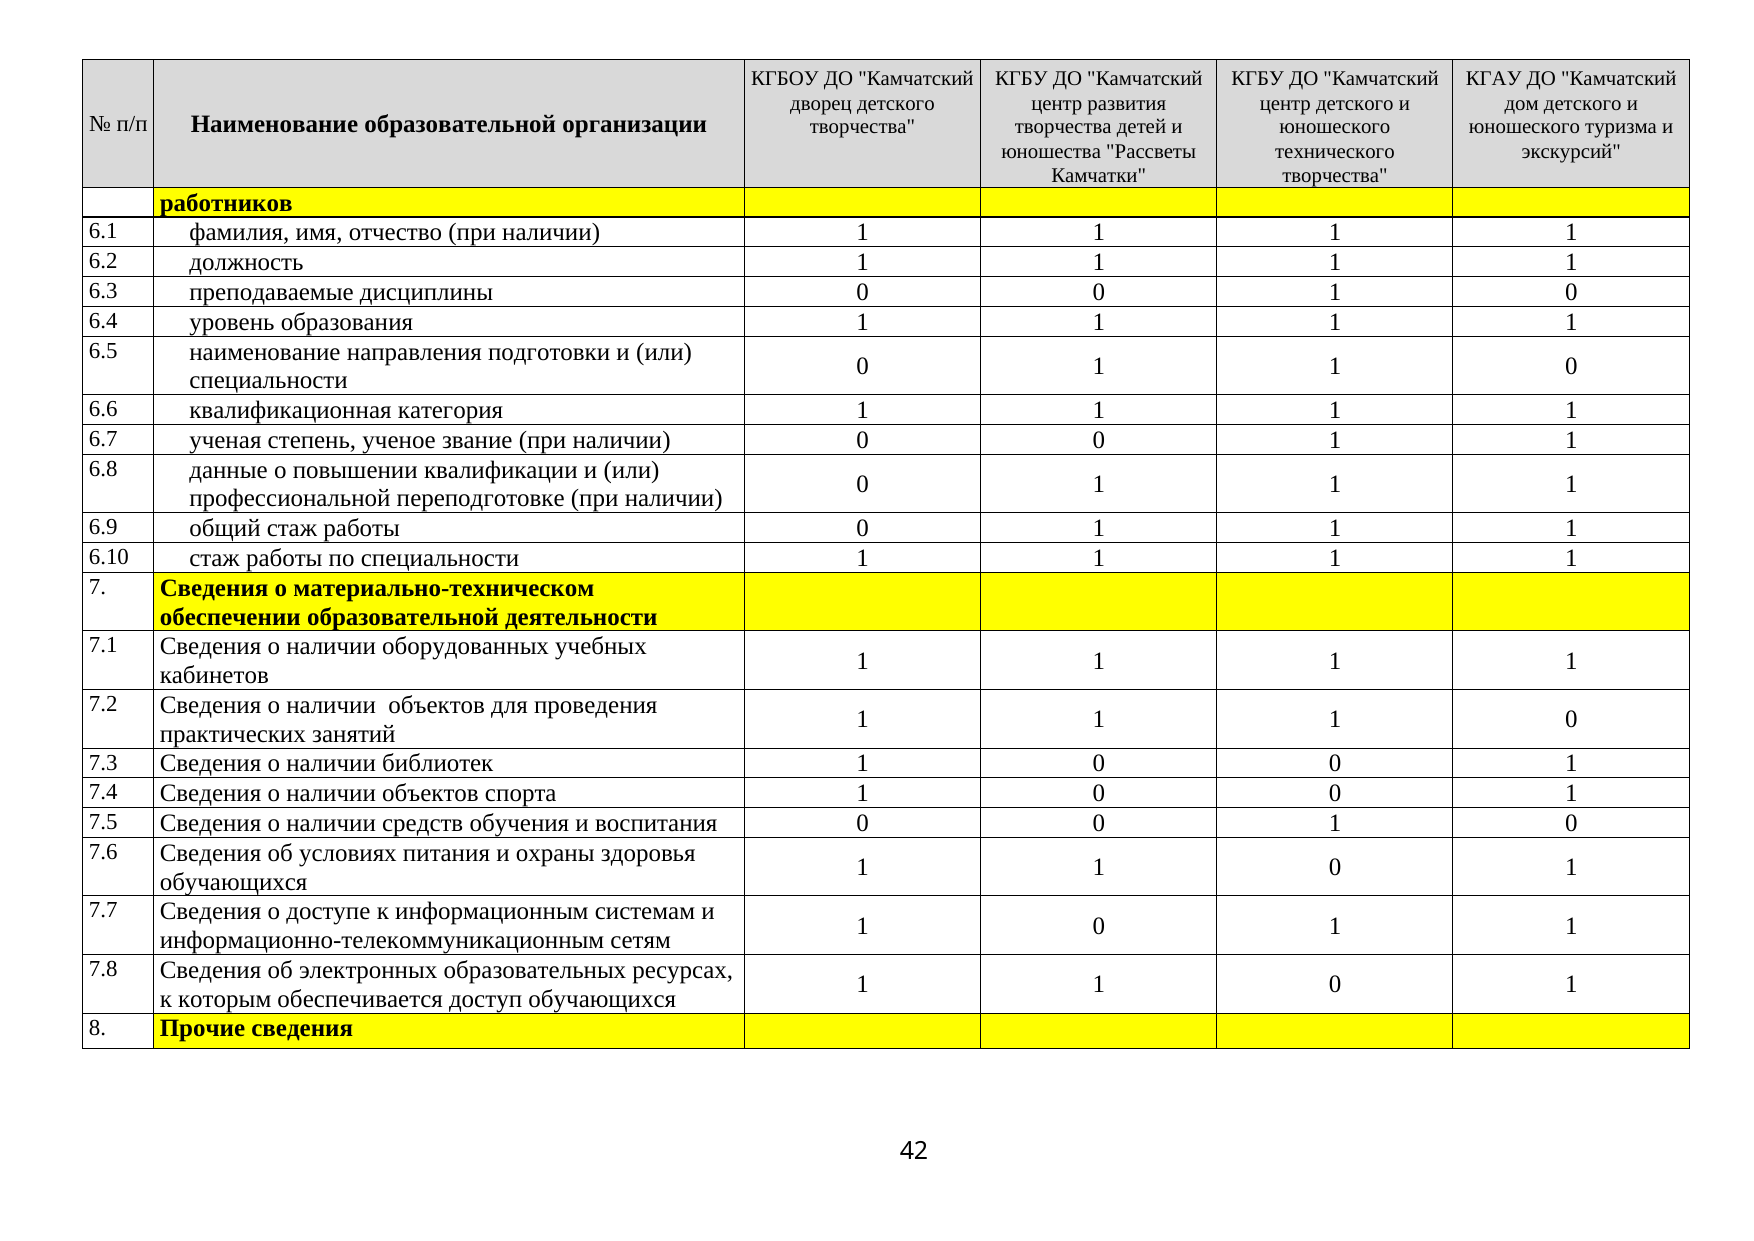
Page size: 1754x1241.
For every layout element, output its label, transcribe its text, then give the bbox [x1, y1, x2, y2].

table_cell 0 [1453, 277, 1689, 306]
table_cell 0 [1453, 690, 1689, 747]
table_cell 1 [1453, 749, 1689, 777]
table_cell 6. [83, 188, 153, 216]
table_cell Сведения о материально-техническом обеспечении образовательной деятельности [154, 573, 744, 630]
table_cell 1 [745, 543, 980, 572]
table_cell 0 [1453, 337, 1689, 394]
table_cell Сведения о наличии объектов спорта [154, 778, 744, 807]
table_cell 1 [745, 247, 980, 276]
table_cell 6.1 [83, 218, 153, 246]
table_header КГБУ ДО "Камчатский центр детского и юношеского технического творчества" [1217, 60, 1452, 187]
table_cell [1217, 573, 1452, 630]
table_cell 1 [1217, 896, 1452, 954]
table_cell [981, 1014, 1216, 1048]
table_cell 0 [1217, 955, 1452, 1012]
table_cell 0 [745, 277, 980, 306]
table_cell 0 [981, 778, 1216, 807]
table_cell Прочие сведения [154, 1014, 744, 1048]
table_cell 6.3 [83, 277, 153, 306]
table_cell 1 [981, 247, 1216, 276]
table_cell [981, 188, 1216, 216]
table_cell 1 [1217, 307, 1452, 336]
table_cell 1 [981, 218, 1216, 246]
table_cell 1 [981, 838, 1216, 895]
table_cell Сведения о наличии средств обучения и воспитания [154, 808, 744, 837]
table_cell 0 [981, 808, 1216, 837]
table_cell 1 [1453, 543, 1689, 572]
table_cell фамилия, имя, отчество (при наличии) [154, 218, 744, 246]
table_cell данные о повышении квалификации и (или) профессиональной переподготовке (при наличии) [154, 455, 744, 512]
table_cell [1217, 1014, 1452, 1048]
table_cell [981, 573, 1216, 630]
table_cell 1 [1217, 631, 1452, 689]
table_cell квалификационная категория [154, 395, 744, 424]
table_cell 1 [1217, 337, 1452, 394]
table_cell 0 [981, 896, 1216, 954]
table_cell 7.1 [83, 631, 153, 689]
table_cell 1 [1217, 395, 1452, 424]
table_cell 1 [981, 690, 1216, 747]
table_cell преподаваемые дисциплины [154, 277, 744, 306]
table_cell 0 [745, 337, 980, 394]
table_cell Сведения о доступе к информационным системам и информационно-телекоммуникационным сетям [154, 896, 744, 954]
table_cell 1 [745, 896, 980, 954]
table_cell наименование направления подготовки и (или) специальности [154, 337, 744, 394]
table_cell 1 [745, 778, 980, 807]
table_cell 1 [1453, 778, 1689, 807]
table_cell 7.2 [83, 690, 153, 747]
table_cell 1 [1217, 218, 1452, 246]
table_cell 0 [745, 455, 980, 512]
table_cell 1 [1453, 513, 1689, 542]
table_cell 0 [1217, 838, 1452, 895]
table_cell 7. [83, 573, 153, 630]
table_cell стаж работы по специальности [154, 543, 744, 572]
table_cell 0 [1453, 808, 1689, 837]
table_cell Сведения об условиях питания и охраны здоровья обучающихся [154, 838, 744, 895]
table_cell 0 [745, 513, 980, 542]
table_cell 1 [745, 395, 980, 424]
table_cell уровень образования [154, 307, 744, 336]
table_cell Сведения о наличии библиотек [154, 749, 744, 777]
table_cell Сведения об электронных образовательных ресурсах, к которым обеспечивается доступ обучающихся [154, 955, 744, 1012]
table_header КГАУ ДО "Камчатский дом детского и юношеского туризма и экскурсий" [1453, 60, 1689, 187]
table_cell ученая степень, ученое звание (при наличии) [154, 425, 744, 454]
table_cell 1 [1453, 307, 1689, 336]
table_cell 1 [981, 395, 1216, 424]
table_cell 0 [1217, 778, 1452, 807]
table_cell 6.8 [83, 455, 153, 512]
table_cell 0 [981, 277, 1216, 306]
table_cell 1 [1453, 838, 1689, 895]
table_header № п/п [83, 60, 153, 187]
table_cell 0 [745, 808, 980, 837]
table_cell 7.6 [83, 838, 153, 895]
table_cell 7.4 [83, 778, 153, 807]
table_cell 0 [981, 425, 1216, 454]
table_cell 1 [1217, 543, 1452, 572]
table_cell 1 [1217, 247, 1452, 276]
table_cell 1 [1453, 955, 1689, 1012]
table_cell 1 [981, 337, 1216, 394]
table_cell 1 [745, 749, 980, 777]
table_cell 1 [981, 307, 1216, 336]
table_header КГБУ ДО "Камчатский центр развития творчества детей и юношества "Рассветы Камчатки" [981, 60, 1216, 187]
table_cell 1 [1453, 247, 1689, 276]
table_cell 1 [981, 455, 1216, 512]
table_cell 6.7 [83, 425, 153, 454]
table_cell 1 [745, 218, 980, 246]
table_cell 0 [1217, 749, 1452, 777]
table_cell 1 [745, 690, 980, 747]
table_cell 6.9 [83, 513, 153, 542]
table_cell [745, 188, 980, 216]
table_cell Сведения о наличии оборудованных учебных кабинетов [154, 631, 744, 689]
table_cell 6.2 [83, 247, 153, 276]
table_cell 7.5 [83, 808, 153, 837]
table_cell 0 [981, 749, 1216, 777]
table_cell 1 [745, 307, 980, 336]
table_cell 6.4 [83, 307, 153, 336]
table_cell 1 [981, 543, 1216, 572]
table_cell 1 [1453, 395, 1689, 424]
table_cell [1217, 188, 1452, 216]
table_cell Сведения о персональном составе педагогических работников [154, 188, 744, 216]
table_cell [745, 573, 980, 630]
table_cell 1 [1217, 277, 1452, 306]
table_cell [745, 1014, 980, 1048]
table_cell 6.6 [83, 395, 153, 424]
table_cell 1 [981, 513, 1216, 542]
table_header Наименование образовательной организации [154, 60, 744, 187]
table_cell 7.7 [83, 896, 153, 954]
table_cell 6.5 [83, 337, 153, 394]
table_cell 1 [1217, 425, 1452, 454]
table_cell 7.8 [83, 955, 153, 1012]
table_cell общий стаж работы [154, 513, 744, 542]
table_cell 1 [1217, 513, 1452, 542]
table_cell 1 [1453, 631, 1689, 689]
table_cell 1 [745, 955, 980, 1012]
table_cell 1 [1217, 690, 1452, 747]
table_cell 7.3 [83, 749, 153, 777]
table_cell 1 [1453, 896, 1689, 954]
table_cell должность [154, 247, 744, 276]
table_cell 1 [745, 838, 980, 895]
table_cell [1453, 1014, 1689, 1048]
table_cell 8. [83, 1014, 153, 1048]
table_cell Сведения о наличии объектов для проведения практических занятий [154, 690, 744, 747]
table_cell 1 [1453, 455, 1689, 512]
table_cell 1 [1453, 425, 1689, 454]
table_cell 1 [1217, 808, 1452, 837]
table_cell [1453, 573, 1689, 630]
table_header КГБОУ ДО "Камчатский дворец детского творчества" [745, 60, 980, 187]
table_cell 1 [1453, 218, 1689, 246]
table_cell [1453, 188, 1689, 216]
table_cell 1 [981, 631, 1216, 689]
table_cell 6.10 [83, 543, 153, 572]
table_cell 1 [1217, 455, 1452, 512]
table_cell 1 [745, 631, 980, 689]
table_cell 0 [745, 425, 980, 454]
table_cell 1 [981, 955, 1216, 1012]
